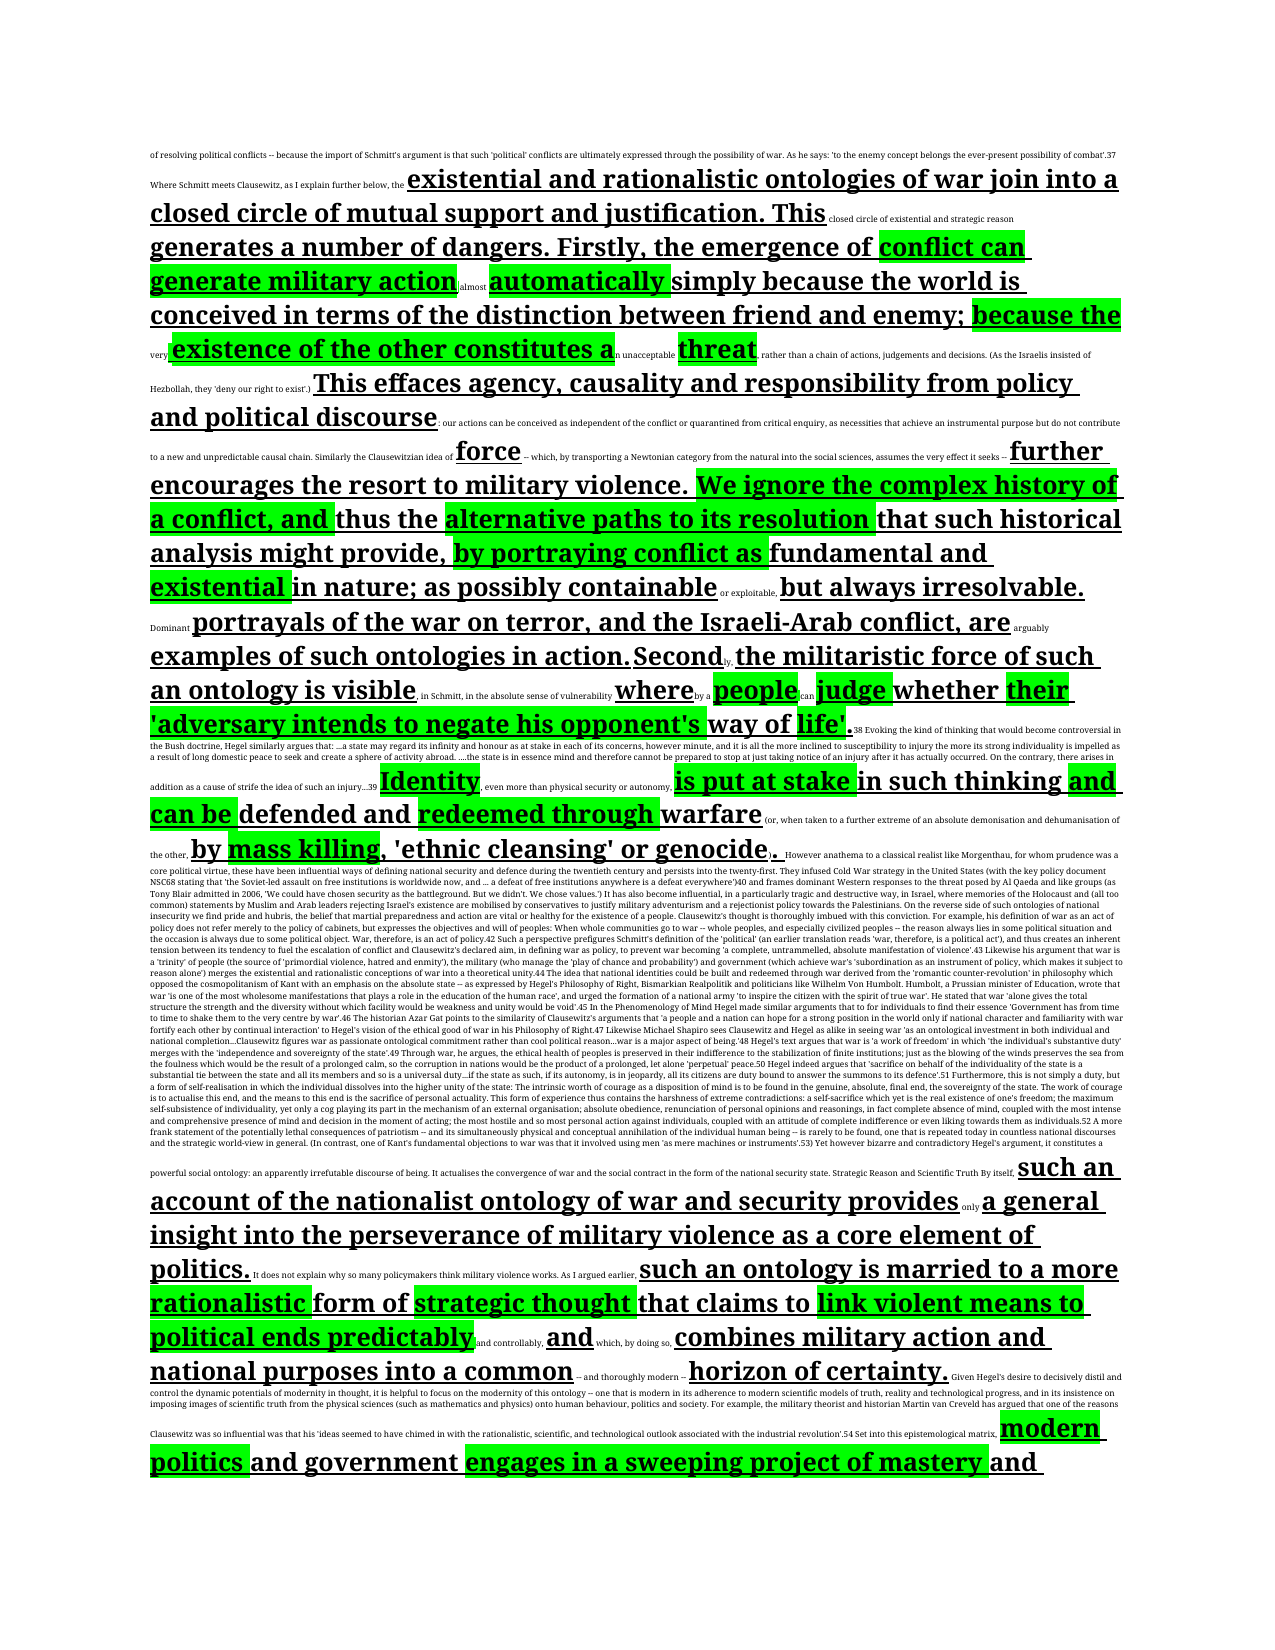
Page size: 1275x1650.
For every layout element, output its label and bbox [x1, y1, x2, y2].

text [150, 150, 1125, 1478]
